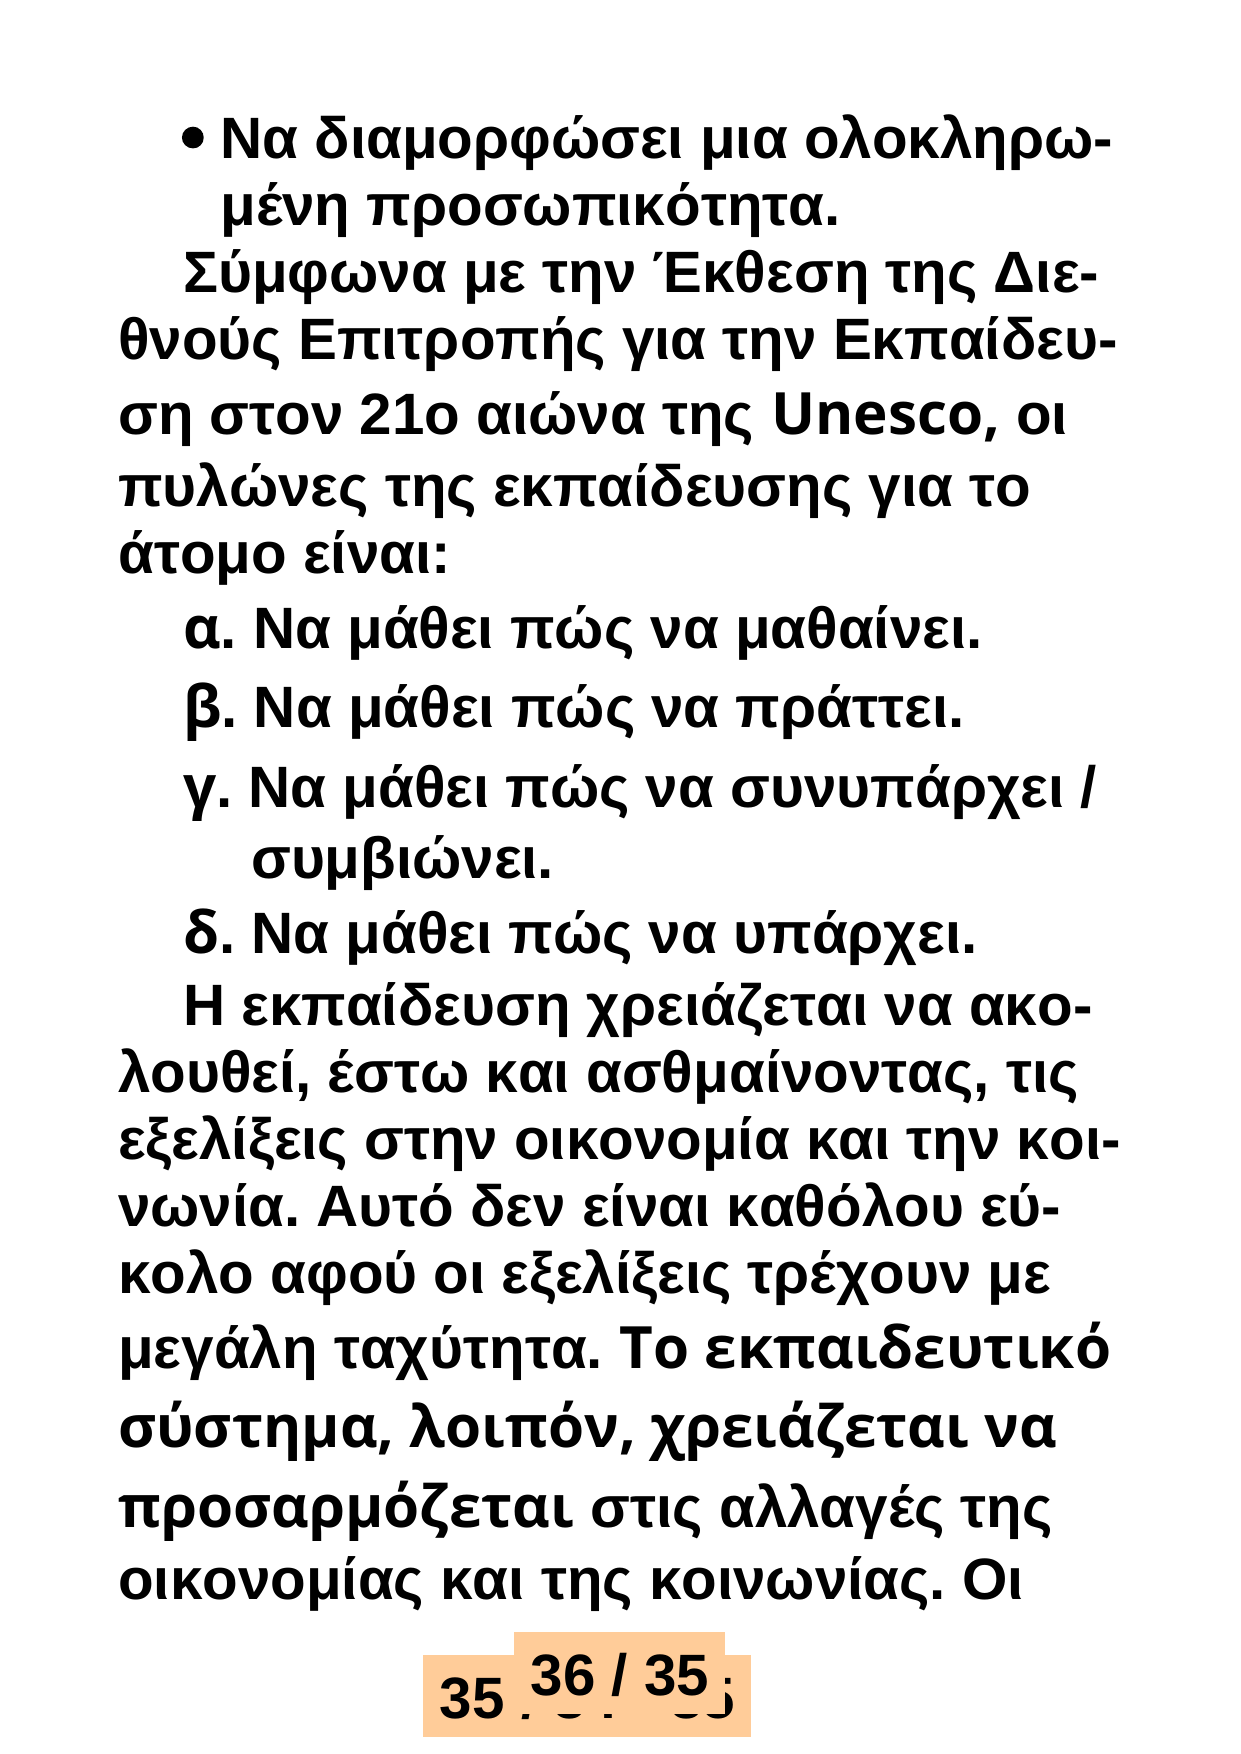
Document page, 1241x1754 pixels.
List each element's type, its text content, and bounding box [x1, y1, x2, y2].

text γ. Να μάθει πώς να συνυπάρχει / συμβιώνει. [183, 744, 1122, 891]
text Σύμφωνα με την Έκθεση της Διε-θνούς Επιτροπής για την Εκπαίδευ-ση στον 21ο αιώνα της Unesco, οι πυλώνες της εκπαίδευσης για το άτομο είναι: [118, 238, 1122, 586]
text β. Να μάθει πώς να πράττει. [118, 665, 1122, 744]
list Να διαμορφώσει μια ολοκληρω-μένη προσωπικότητα. [183, 103, 1122, 238]
text α. Να μάθει πώς να μαθαίνει. [118, 586, 1122, 665]
text δ. Να μάθει πώς να υπάρχει. [118, 891, 1122, 971]
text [118, 971, 1122, 1612]
